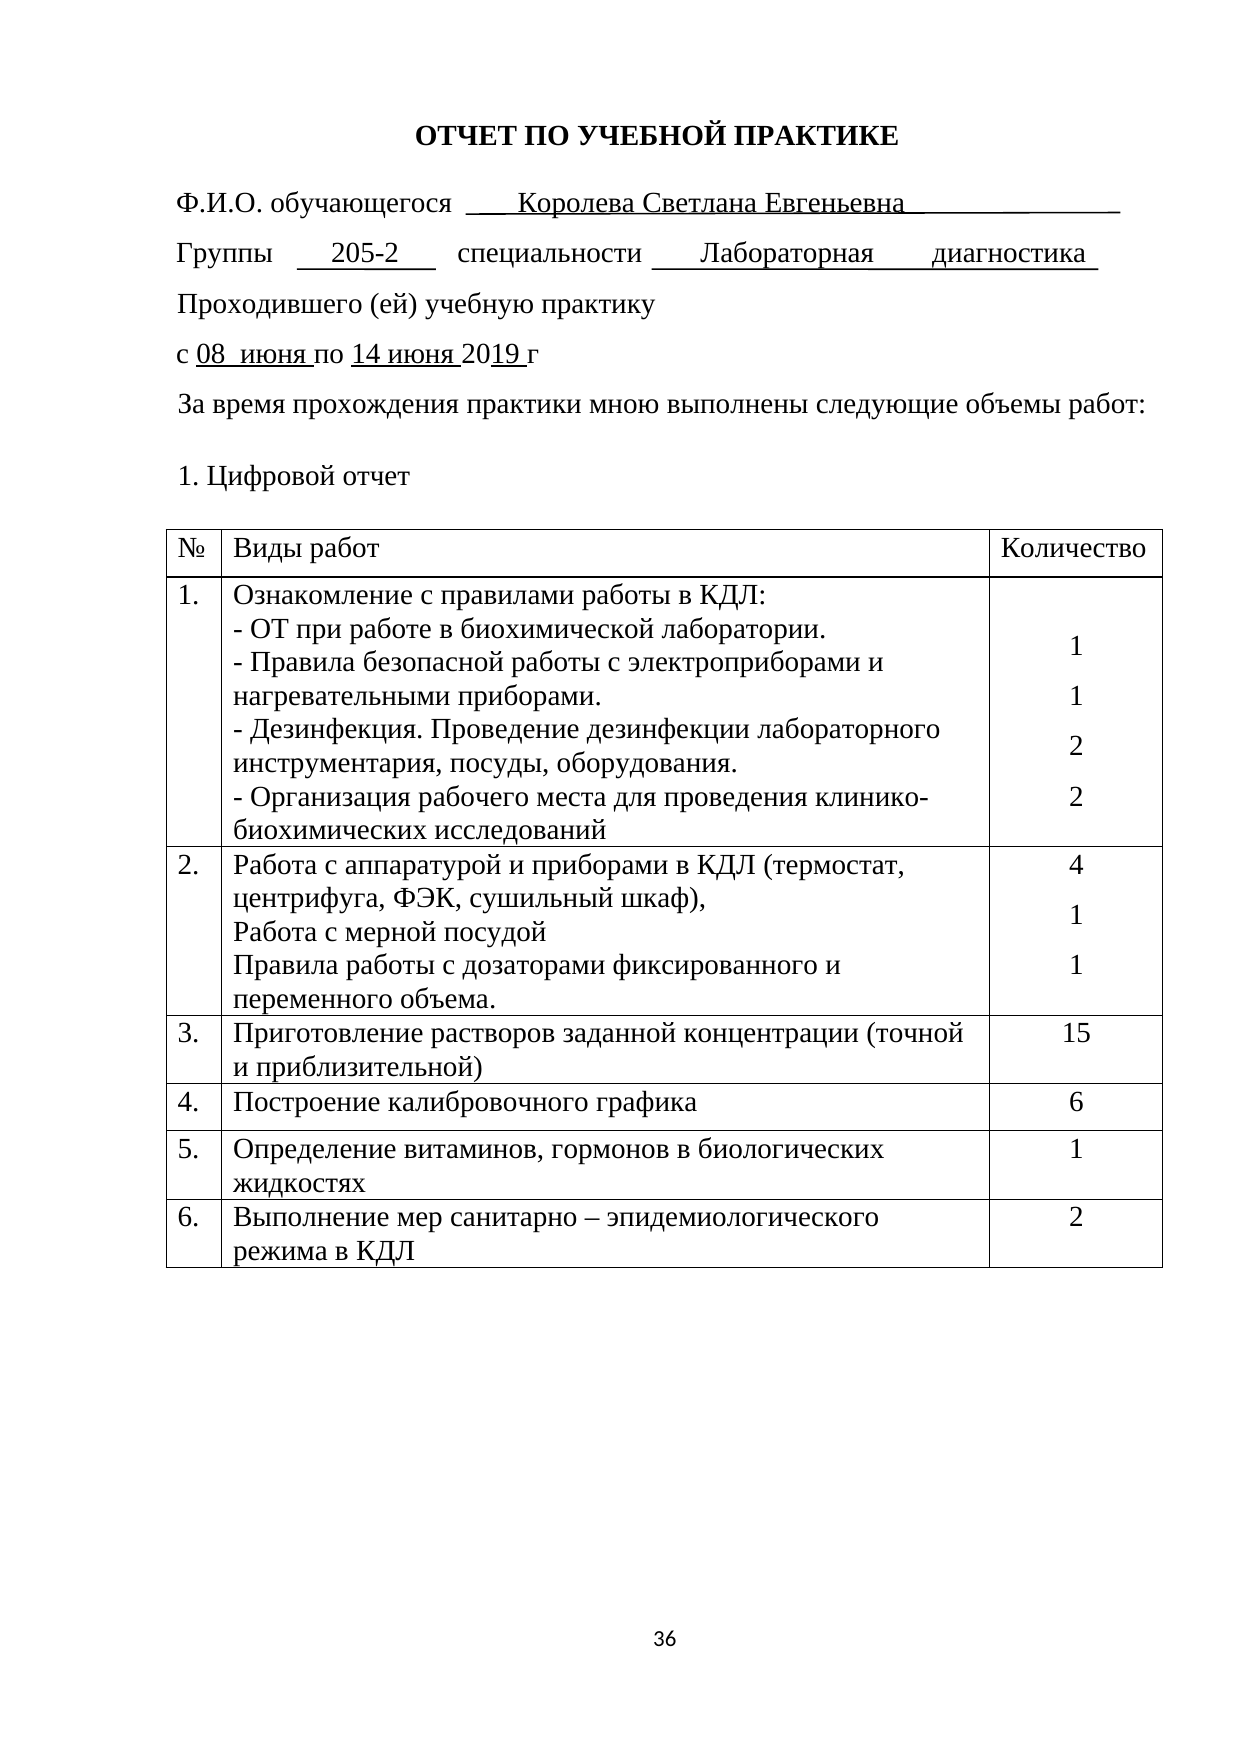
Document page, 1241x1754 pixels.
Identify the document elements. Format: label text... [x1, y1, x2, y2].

table_cell 2. [167, 847, 221, 1014]
text с 08 июня по 14 июня 2019 г [176, 336, 1087, 370]
table_header Количество [990, 530, 1162, 576]
table_cell Построение калибровочного графика [222, 1084, 989, 1130]
table_header Виды работ [222, 530, 989, 576]
table_cell Выполнение мер санитарно – эпидемиологического режима в КДЛ [222, 1200, 989, 1267]
table_cell Приготовление растворов заданной концентрации (точной и приблизительной) [222, 1016, 989, 1083]
table_cell Работа с аппаратурой и приборами в КДЛ (термостат, центрифуга, ФЭК, сушильный шкаф), Работа с мерной посудой Правила работы с дозаторами фиксированного и переменного объема. [222, 847, 989, 1014]
table_cell 4. [167, 1084, 221, 1130]
table_cell 6. [167, 1200, 221, 1267]
text ОТЧЕТ ПО УЧЕБНОЙ ПРАКТИКЕ [177, 118, 1137, 152]
table_cell 5. [167, 1131, 221, 1198]
table_cell 3. [167, 1016, 221, 1083]
text За время прохождения практики мною выполнены следующие объемы работ: [177, 386, 1152, 420]
table_cell Ознакомление с правилами работы в КДЛ: - ОТ при работе в биохимической лаборатории. - Правила безопасной работы с электроприборами и нагревательными приборами. - Дезинфекция. Проведение дезинфекции лабораторного инструментария, посуды, оборудования. - Организация рабочего места для проведения клинико-биохимических исследований [222, 578, 989, 846]
table_cell 1. [167, 578, 221, 846]
text 1. Цифровой отчет [177, 458, 1152, 491]
text Ф.И.О. обучающегося Королева Светлана Евгеньевна [176, 185, 1087, 219]
table_header № [167, 530, 221, 576]
table_cell 2 [990, 1200, 1162, 1267]
table_cell 4 1 1 [990, 847, 1162, 1014]
table_cell 6 [990, 1084, 1162, 1130]
text Группы 205-2 специальности Лабораторная диагностика Проходившего (ей) учебную практику [176, 236, 1087, 319]
table_cell 1 [990, 1131, 1162, 1198]
table_cell 15 [990, 1016, 1162, 1083]
table_cell Определение витаминов, гормонов в биологических жидкостях [222, 1131, 989, 1198]
table_cell 1 1 2 2 [990, 578, 1162, 846]
